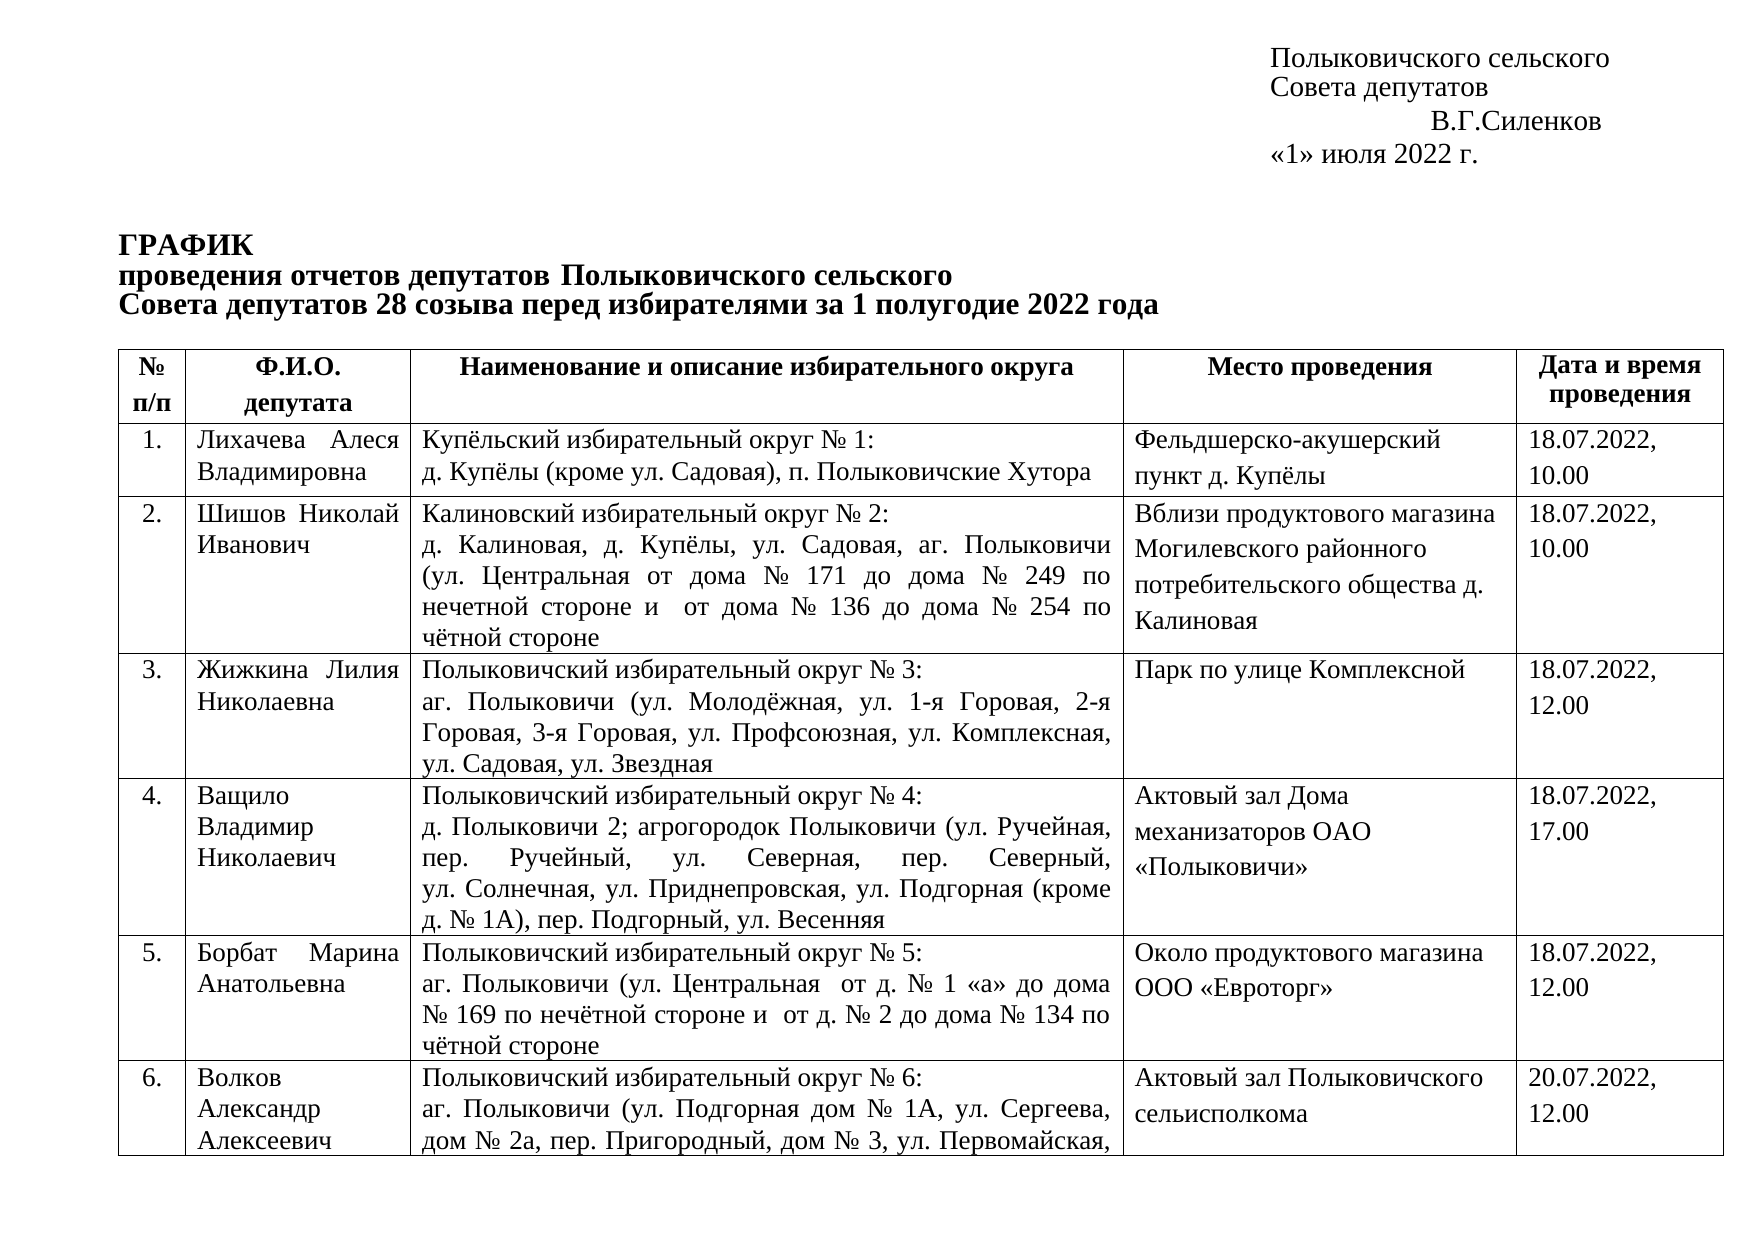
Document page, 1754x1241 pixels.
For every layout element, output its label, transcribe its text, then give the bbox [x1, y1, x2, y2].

table_cell 18.07.2022, 12.00 [1517, 654, 1723, 778]
table_cell Шишов Николай Иванович [186, 497, 410, 652]
table_cell Вблизи продуктового магазина Могилевского районного потребительского общества д. Калиновая [1124, 497, 1516, 652]
table_cell 18.07.2022, 10.00 [1517, 497, 1723, 652]
table_header Место проведения [1124, 350, 1516, 422]
table_cell Борбат Марина Анатольевна [186, 936, 410, 1060]
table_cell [186, 1061, 410, 1155]
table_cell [411, 1061, 1123, 1155]
table_cell Около продуктового магазина ООО «Евроторг» [1124, 936, 1516, 1060]
table_cell 18.07.2022, 12.00 [1517, 936, 1723, 1060]
table_cell Лихачева Алеся Владимировна [186, 424, 410, 496]
table_header № п/п [119, 350, 185, 422]
text Совета депутатов 28 созыва перед избирателями за 1 полугодие 2022 года [118, 291, 1679, 320]
table_cell 6. [119, 1061, 185, 1155]
table_cell Полыковичский избирательный округ № 4: д. Полыковичи 2; агрогородок Полыковичи (ул. Ручейная, пер. Ручейный, ул. Северная, пер. Северный, ул. Солнечная, ул. Приднепровская, ул. Подгорная (кроме д. № 1А), пер. Подгорный, ул. Весенняя [411, 779, 1123, 935]
table_header Дата и время проведения [1517, 350, 1723, 422]
table_header Ф.И.О. депутата [186, 350, 410, 422]
table_cell 1. [119, 424, 185, 496]
table_cell Фельдшерско-акушерский пункт д. Купёлы [1124, 424, 1516, 496]
title В.Г.Силенков [1270, 103, 1754, 136]
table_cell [1124, 1061, 1516, 1155]
table_cell 5. [119, 936, 185, 1060]
table_cell Купёльский избирательный округ № 1: д. Купёлы (кроме ул. Садовая), п. Полыковичские Хутора [411, 424, 1123, 496]
table_cell Актовый зал Дома механизаторов ОАО «Полыковичи» [1124, 779, 1516, 935]
table_header Наименование и описание избирательного округа [411, 350, 1123, 422]
title «1» июля . [1196, 136, 1754, 170]
table_cell 3. [119, 654, 185, 778]
table_cell Полыковичский избирательный округ № 3: аг. Полыковичи (ул. Молодёжная, ул. 1-я Горовая, 2-я Горовая, 3-я Горовая, ул. Профсоюзная, ул. Комплексная, ул. Садовая, ул. Звездная [411, 654, 1123, 778]
title Совета депутатов [1270, 73, 1754, 103]
table_cell 18.07.2022, 17.00 [1517, 779, 1723, 935]
table_cell 18.07.2022, 10.00 [1517, 424, 1723, 496]
table_cell Калиновский избирательный округ № 2: д. Калиновая, д. Купёлы, ул. Садовая, аг. Полыковичи (ул. Центральная от дома № 171 до дома № 249 по нечетной стороне и от дома № 136 до дома № 254 по чётной стороне [411, 497, 1123, 652]
table_cell Полыковичский избирательный округ № 5: аг. Полыковичи (ул. Центральная от д. № 1 «а» до дома № 169 по нечётной стороне и от д. № 2 до дома № 134 по чётной стороне [411, 936, 1123, 1060]
title Полыковичского сельского [1270, 44, 1754, 73]
table_cell Жижкина Лилия Николаевна [186, 654, 410, 778]
table_cell Ващило Владимир Николаевич [186, 779, 410, 935]
table_cell 20.07.2022, 12.00 [1517, 1061, 1723, 1155]
text проведения отчетов депутатов Полыковичского сельского [118, 262, 1679, 291]
table_cell 2. [119, 497, 185, 652]
table_cell Парк по улице Комплексной [1124, 654, 1516, 778]
table_cell 4. [119, 779, 185, 935]
text ГРАФИК [118, 232, 1679, 262]
